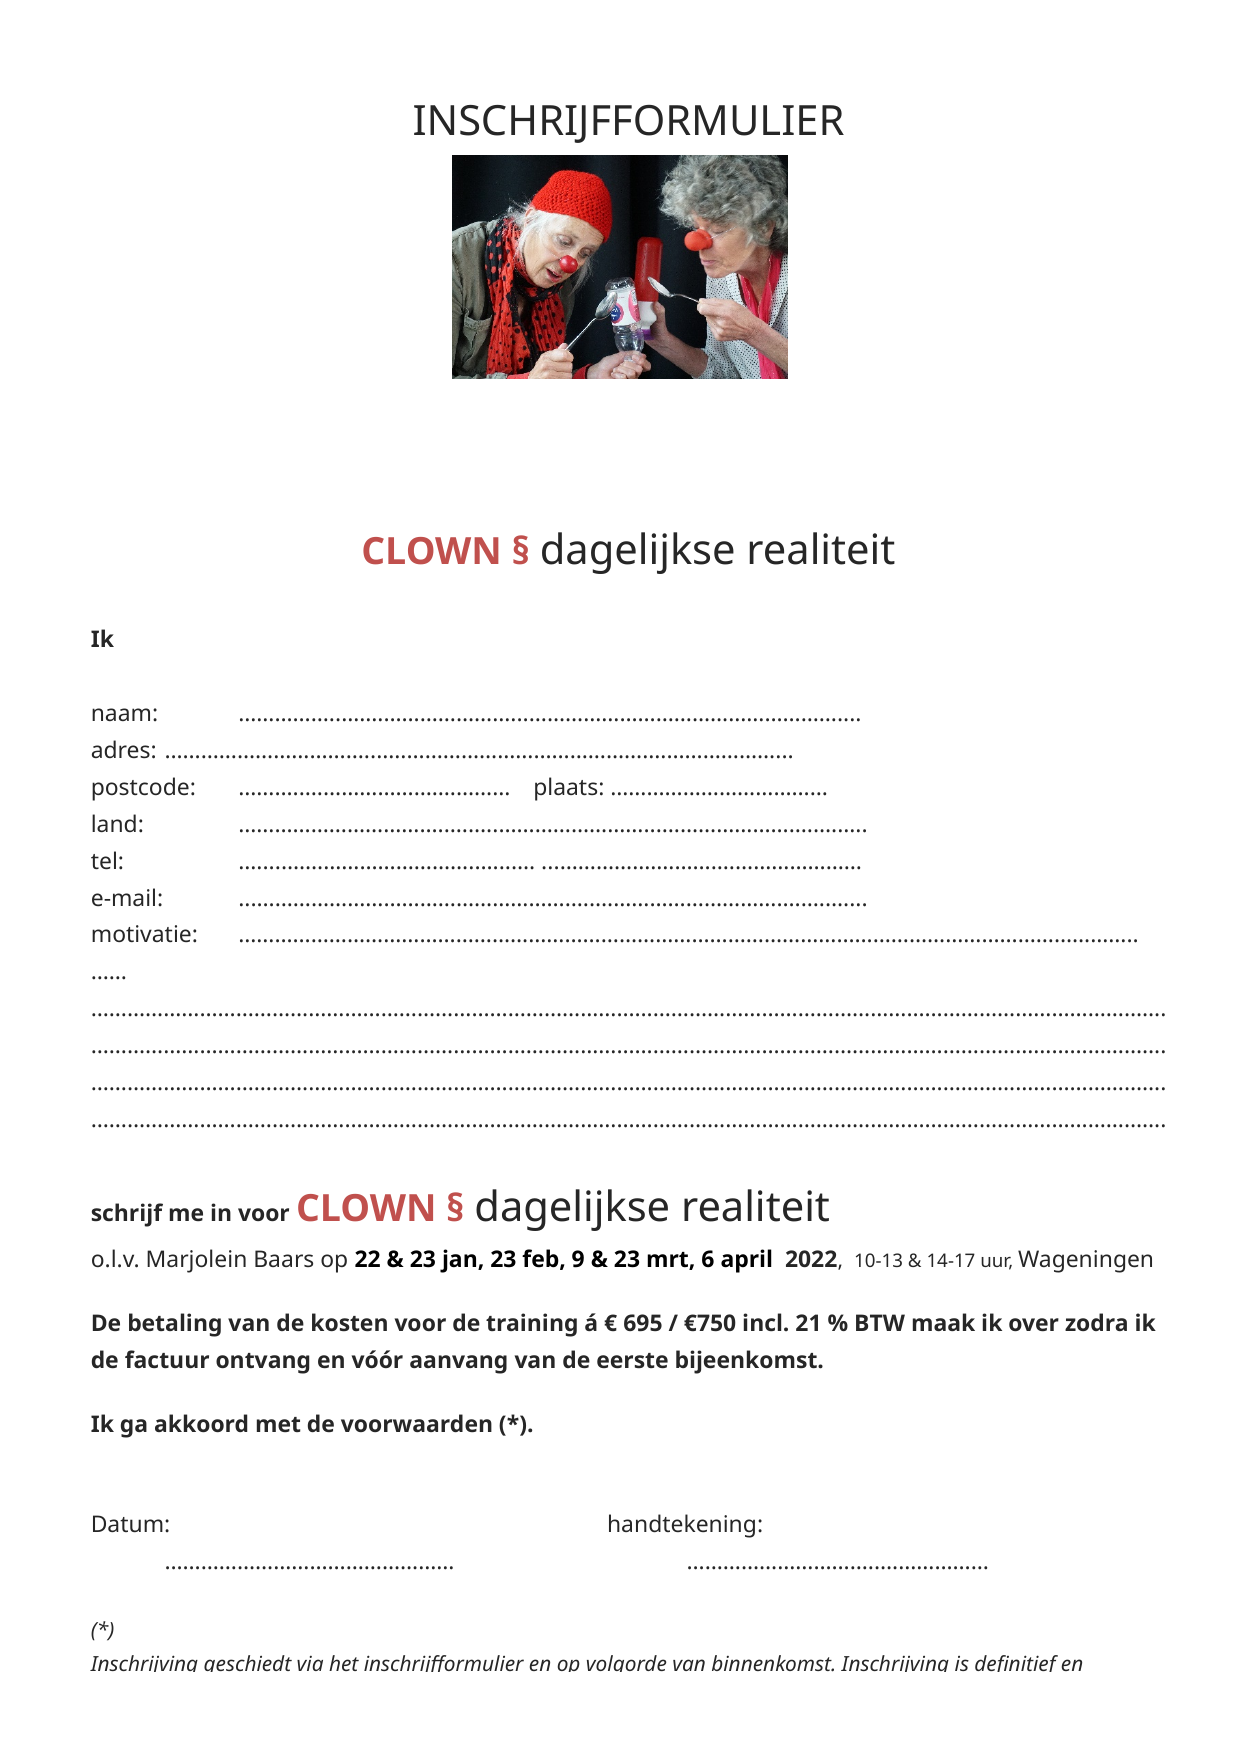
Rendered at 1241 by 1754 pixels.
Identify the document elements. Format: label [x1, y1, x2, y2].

picture [452, 155, 788, 379]
